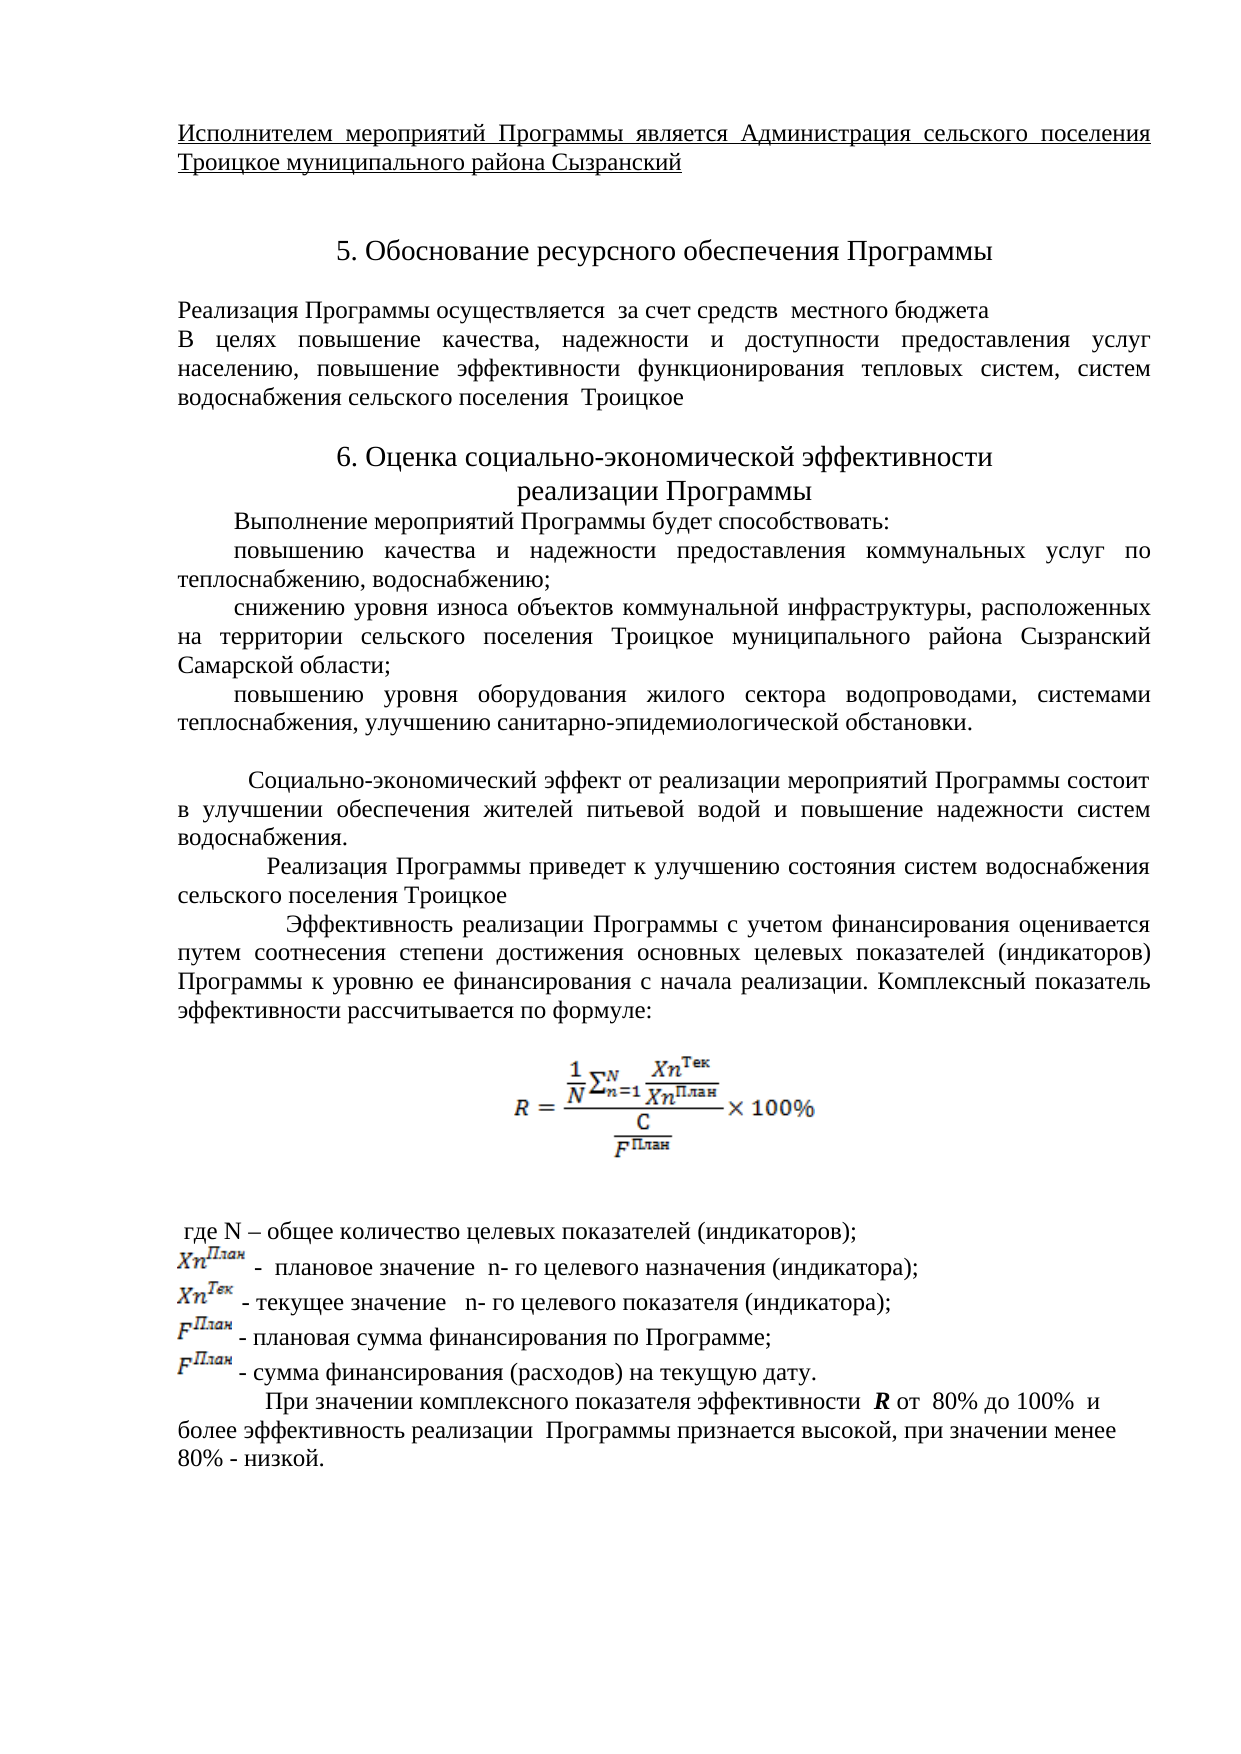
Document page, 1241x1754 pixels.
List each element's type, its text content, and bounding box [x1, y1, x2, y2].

text Выполнение мероприятий Программы будет способствовать: [177, 506, 1152, 535]
text Социально-экономический эффект от реализации мероприятий Программы состоит в улучшении обеспечения жителей питьевой водой и повышение надежности систем водоснабжения. [177, 765, 1152, 851]
text реализации Программы [177, 473, 1152, 506]
text Реализация Программы приведет к улучшению состояния систем водоснабжения сельского поселения Троицкое [177, 851, 1152, 909]
text 6. Оценка социально-экономической эффективности [177, 439, 1152, 473]
text повышению качества и надежности предоставления коммунальных услуг по теплоснабжению, водоснабжению; [177, 535, 1152, 592]
text Исполнителем мероприятий Программы является Администрация сельского поселения Троицкое муниципального района Сызранский [177, 118, 1152, 176]
text - плановая сумма финансирования по Программе; [177, 1316, 1152, 1351]
text 5. Обоснование ресурсного обеспечения Программы [177, 233, 1152, 267]
text повышению уровня оборудования жилого сектора водопроводами, системами теплоснабжения, улучшению санитарно-эпидемиологической обстановки. [177, 679, 1152, 736]
picture [177, 1280, 236, 1310]
text - плановое значение n- го целевого назначения (индикатора); [177, 1245, 1152, 1280]
text - текущее значение n- го целевого показателя (индикатора); [177, 1280, 1152, 1316]
text где N – общее количество целевых показателей (индикаторов); [177, 1216, 1152, 1245]
picture [514, 1052, 815, 1159]
text Реализация Программы осуществляется за счет средств местного бюджета [177, 295, 1152, 324]
text - сумма финансирования (расходов) на текущую дату. [177, 1351, 1152, 1386]
text снижению уровня износа объектов коммунальной инфраструктуры, расположенных на территории сельского поселения Троицкое муниципального района Сызранский Самарской области; [177, 592, 1152, 679]
text В целях повышение качества, надежности и доступности предоставления услуг населению, повышение эффективности функционирования тепловых систем, систем водоснабжения сельского поселения Троицкое [177, 324, 1152, 410]
text При значении комплексного показателя эффективности R от 80% до 100% и более эффективность реализации Программы признается высокой, при значении менее 80% - низкой. [177, 1386, 1152, 1472]
picture [177, 1350, 232, 1381]
picture [177, 1245, 248, 1275]
text Эффективность реализации Программы с учетом финансирования оценивается путем соотнесения степени достижения основных целевых показателей (индикаторов) Программы к уровню ее финансирования с начала реализации. Комплексный показатель эффективности рассчитывается по формуле: [177, 909, 1152, 1024]
picture [177, 1315, 232, 1346]
